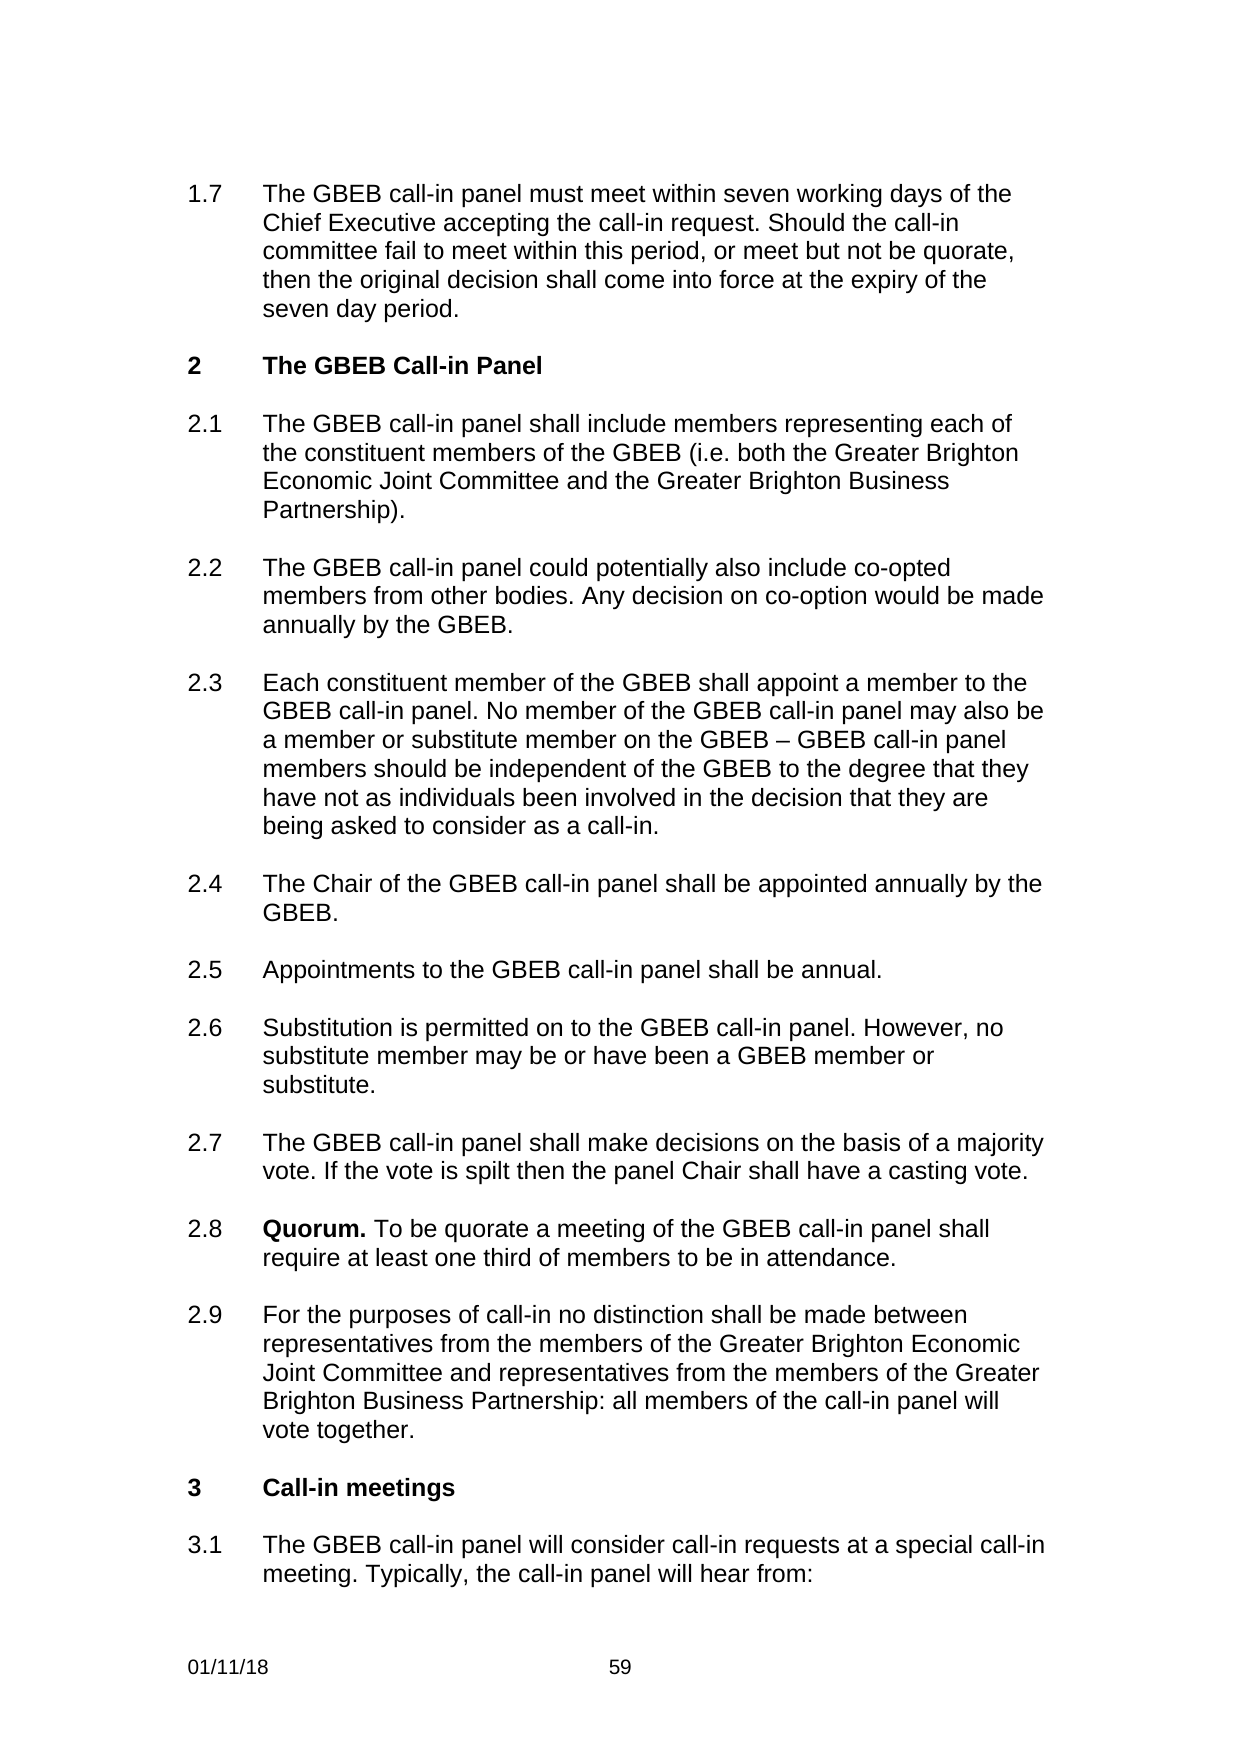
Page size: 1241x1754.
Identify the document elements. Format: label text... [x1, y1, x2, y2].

text 2.4 The Chair of the GBEB call-in panel shall be appointed annually by the GBEB. [187, 869, 1053, 926]
text 2.6 Substitution is permitted on to the GBEB call-in panel. However, no substitute member may be or have been a GBEB member or substitute. [187, 1012, 1053, 1099]
text 2.2 The GBEB call-in panel could potentially also include co-opted members from other bodies. Any decision on co-option would be made annually by the GBEB. [187, 552, 1053, 639]
text 2.5 Appointments to the GBEB call-in panel shall be annual. [187, 955, 1053, 984]
text 2.9 For the purposes of call-in no distinction shall be made between representatives from the members of the Greater Brighton Economic Joint Committee and representatives from the members of the Greater Brighton Business Partnership: all members of the call-in panel will vote together. [187, 1300, 1053, 1444]
text 2 The GBEB Call-in Panel [187, 351, 1053, 380]
text 3.1 The GBEB call-in panel will consider call-in requests at a special call-in meeting. Typically, the call-in panel will hear from: [187, 1530, 1053, 1587]
text 3 Call-in meetings [187, 1472, 1053, 1501]
text 2.1 The GBEB call-in panel shall include members representing each of the constituent members of the GBEB (i.e. both the Greater Brighton Economic Joint Committee and the Greater Brighton Business Partnership). [187, 409, 1053, 524]
text 2.3 Each constituent member of the GBEB shall appoint a member to the GBEB call-in panel. No member of the GBEB call-in panel may also be a member or substitute member on the GBEB – GBEB call-in panel members should be independent of the GBEB to the degree that they have not as individuals been involved in the decision that they are being asked to consider as a call-in. [187, 667, 1053, 840]
text 2.8 Quorum. To be quorate a meeting of the GBEB call-in panel shall require at least one third of members to be in attendance. [187, 1214, 1053, 1271]
text 2.7 The GBEB call-in panel shall make decisions on the basis of a majority vote. If the vote is spilt then the panel Chair shall have a casting vote. [187, 1127, 1053, 1185]
text 1.7 The GBEB call-in panel must meet within seven working days of the Chief Executive accepting the call-in request. Should the call-in committee fail to meet within this period, or meet but not be quorate, then the original decision shall come into force at the expiry of the seven day period. [187, 179, 1053, 322]
